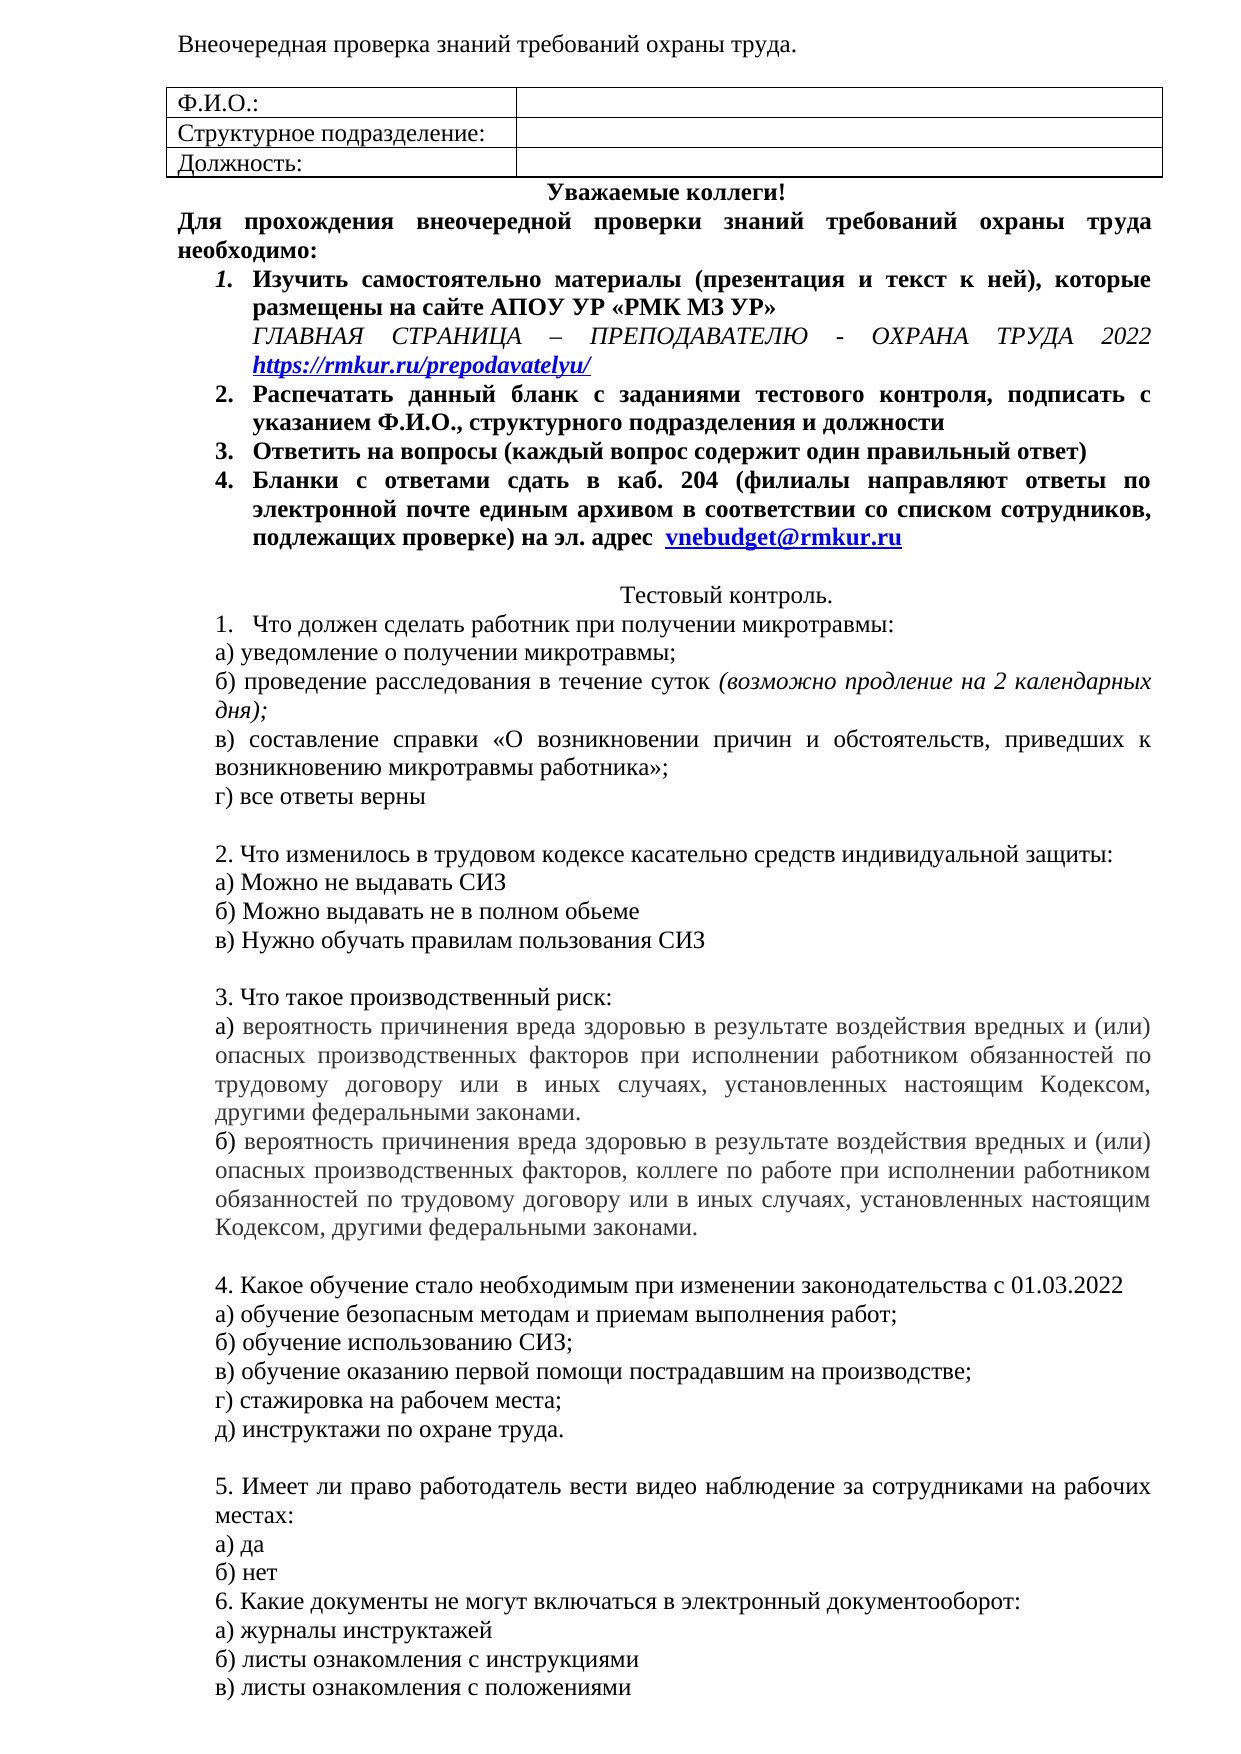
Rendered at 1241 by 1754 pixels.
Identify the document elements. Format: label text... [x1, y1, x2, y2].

list ГЛАВНАЯ СТРАНИЦА – ПРЕПОДАВАТЕЛЮ - ОХРАНА ТРУДА 2022 https://rmkur.ru/prepodavatelyu/ [252, 321, 1152, 379]
table_header Ф.И.О.: [167, 88, 516, 117]
text в) листы ознакомления с положениями [215, 1672, 1152, 1701]
text г) все ответы верны [215, 781, 1152, 810]
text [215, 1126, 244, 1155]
table_cell [517, 148, 1162, 176]
text б) обучение использованию СИЗ; [215, 1327, 1152, 1356]
text д) инструктажи по охране труда. [215, 1414, 1152, 1442]
list Изучить самостоятельно материалы (презентация и текст к ней), которые размещены на сайте АПОУ УР «РМК МЗ УР» [215, 264, 1152, 321]
text Уважаемые коллеги! [472, 178, 1152, 206]
text 2. Что изменилось в трудовом кодексе касательно средств индивидуальной защиты: [215, 839, 1152, 867]
table_cell [517, 118, 1162, 147]
text а) журналы инструктажей [215, 1615, 1152, 1644]
text а) уведомление о получении микротравмы; [215, 637, 1152, 666]
text 4. Какое обучение стало необходимым при изменении законодательства с 01.03.2022 [215, 1270, 1152, 1299]
text а) обучение безопасным методам и приемам выполнения работ; [215, 1299, 1152, 1327]
text в) составление справки «О возникновении причин и обстоятельств, приведших к возникновению микротравмы работника»; [215, 724, 1152, 781]
list Распечатать данный бланк с заданиями тестового контроля, подписать с указанием Ф.И.О., структурного подразделения и должности [215, 379, 1152, 436]
table_header [517, 88, 1162, 117]
text б) вероятность причинения вреда здоровью в результате воздействия вредных и (или) опасных производственных факторов, коллеге по работе при исполнении работником обязанностей по трудовому договору или в иных случаях, установленных настоящим Кодексом, другими федеральными законами. [215, 1212, 1152, 1241]
text 6. Какие документы не могут включаться в электронный документооборот: [215, 1586, 1152, 1615]
text 3. Что такое производственный риск: [215, 982, 1152, 1011]
text а) да [215, 1529, 1152, 1557]
table_cell Должность: [167, 148, 516, 176]
text б) листы ознакомления с инструкциями [215, 1644, 1152, 1672]
text Для прохождения внеочередной проверки знаний требований охраны труда необходимо: [177, 206, 1152, 264]
text Тестовый контроль. [546, 580, 1152, 609]
text a) Можно не выдавать СИЗ [215, 867, 1152, 896]
text в) Нужно обучать правилам пользования СИЗ [215, 925, 1152, 954]
text в) обучение оказанию первой помощи пострадавшим на производстве; [215, 1356, 1152, 1385]
list Ответить на вопросы (каждый вопрос содержит один правильный ответ) [215, 436, 1152, 465]
list Что должен сделать работник при получении микротравмы: [215, 609, 1152, 637]
text г) стажировка на рабочем места; [215, 1385, 1152, 1414]
table_cell Структурное подразделение: [167, 118, 516, 147]
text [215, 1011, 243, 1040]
text Внеочередная проверка знаний требований охраны труда. [177, 29, 1152, 58]
text б) нет [215, 1557, 1152, 1586]
text б) проведение расследования в течение суток (возможно продление на 2 календарных дня); [215, 666, 1152, 724]
text б) Можно выдавать не в полном обьеме [215, 896, 1152, 925]
text 5. Имеет ли право работодатель вести видео наблюдение за сотрудниками на рабочих местах: [215, 1471, 1152, 1529]
text а) вероятность причинения вреда здоровью в результате воздействия вредных и (или) опасных производственных факторов при исполнении работником обязанностей по трудовому договору или в иных случаях, установленных настоящим Кодексом, другими федеральными законами. [215, 1097, 1152, 1126]
list Бланки с ответами сдать в каб. 204 (филиалы направляют ответы по электронной почте единым архивом в соответствии со списком сотрудников, подлежащих проверке) на эл. адрес vnebudget@rmkur.ru [215, 465, 1152, 551]
